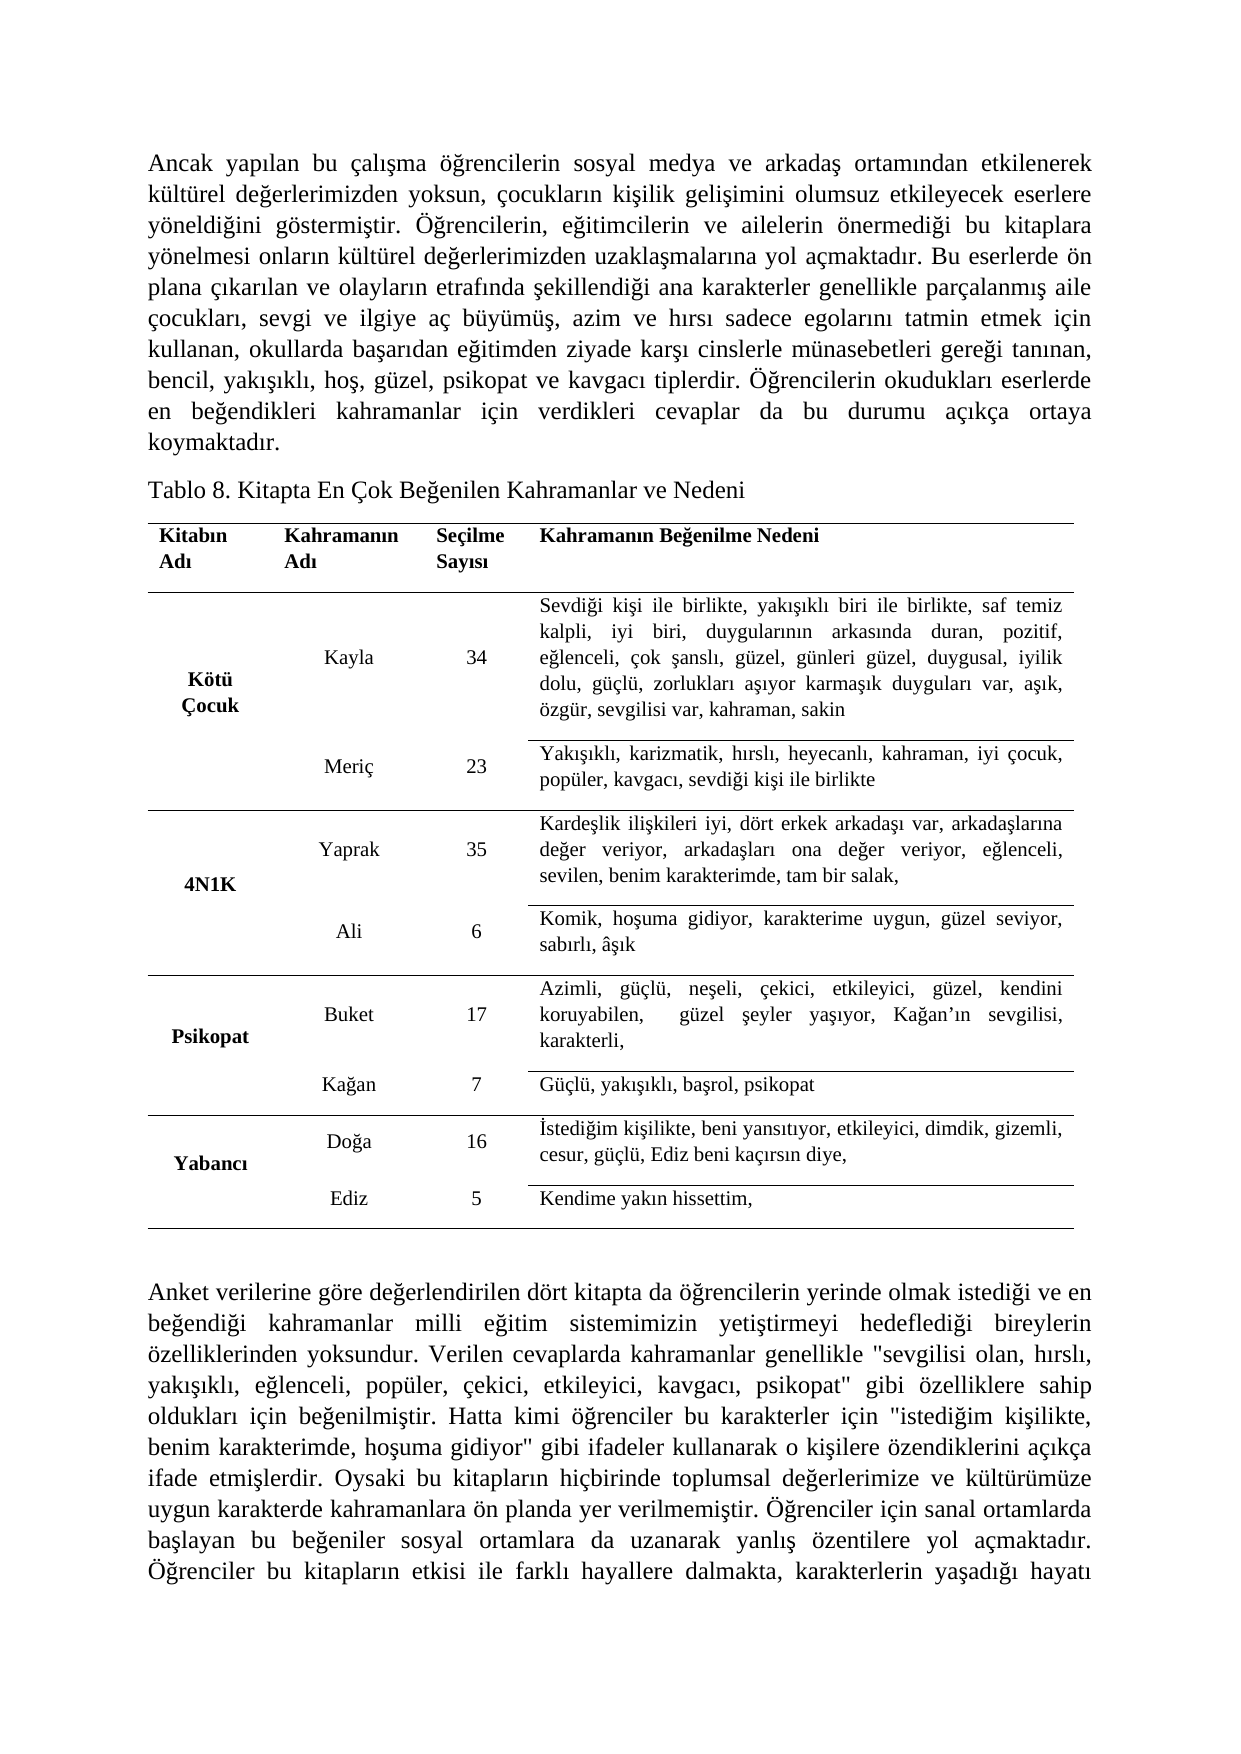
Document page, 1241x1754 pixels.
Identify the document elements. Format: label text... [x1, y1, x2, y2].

table_cell Ali [273, 905, 425, 975]
table_cell Doğa [273, 1116, 425, 1184]
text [148, 148, 1093, 456]
table_cell 4N1K [148, 811, 273, 975]
table_header Kahramanın Beğenilme Nedeni [528, 524, 1074, 592]
table_cell İstediğim kişilikte, beni yansıtıyor, etkileyici, dimdik, gizemli, cesur, güçlü, Ediz beni kaçırsın diye, [528, 1116, 1074, 1184]
table_cell 34 [425, 593, 528, 740]
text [148, 1277, 1093, 1585]
text Tablo 8. Kitapta En Çok Beğenilen Kahramanlar ve Nedeni [148, 475, 1093, 503]
table_cell Psikopat [148, 976, 273, 1115]
table_cell 35 [425, 811, 528, 905]
table_cell Kendime yakın hissettim, [528, 1186, 1074, 1228]
table_cell Komik, hoşuma gidiyor, karakterime uygun, güzel seviyor, sabırlı, âşık [528, 906, 1074, 975]
table_cell Azimli, güçlü, neşeli, çekici, etkileyici, güzel, kendini koruyabilen, güzel şeyler yaşıyor, Kağan’ın sevgilisi, karakterli, [528, 976, 1074, 1071]
table_cell Buket [273, 976, 425, 1071]
table_cell Yaprak [273, 811, 425, 905]
table_cell Yabancı [148, 1116, 273, 1228]
table_cell Kağan [273, 1071, 425, 1115]
table_cell 6 [425, 905, 528, 975]
table_cell Sevdiği kişi ile birlikte, yakışıklı biri ile birlikte, saf temiz kalpli, iyi biri, duygularının arkasında duran, pozitif, eğlenceli, çok şanslı, güzel, günleri güzel, duygusal, iyilik dolu, güçlü, zorlukları aşıyor karmaşık duyguları var, aşık, özgür, sevgilisi var, kahraman, sakin [528, 593, 1074, 740]
table_cell 17 [425, 976, 528, 1071]
table_cell 5 [425, 1185, 528, 1228]
table_cell Meriç [273, 740, 425, 809]
table_cell Kayla [273, 593, 425, 740]
table_cell Kötü Çocuk [148, 593, 273, 809]
table_cell 7 [425, 1071, 528, 1115]
table_cell Kardeşlik ilişkileri iyi, dört erkek arkadaşı var, arkadaşlarına değer veriyor, arkadaşları ona değer veriyor, eğlenceli, sevilen, benim karakterimde, tam bir salak, [528, 811, 1074, 905]
table_header Kitabın Adı [148, 524, 273, 592]
table_header Kahramanın Adı [273, 524, 425, 592]
table_header Seçilme Sayısı [425, 524, 528, 592]
table_cell Yakışıklı, karizmatik, hırslı, heyecanlı, kahraman, iyi çocuk, popüler, kavgacı, sevdiği kişi ile birlikte [528, 741, 1074, 809]
table_cell 23 [425, 740, 528, 809]
table_cell Güçlü, yakışıklı, başrol, psikopat [528, 1072, 1074, 1115]
table_cell 16 [425, 1116, 528, 1184]
table_cell Ediz [273, 1185, 425, 1228]
